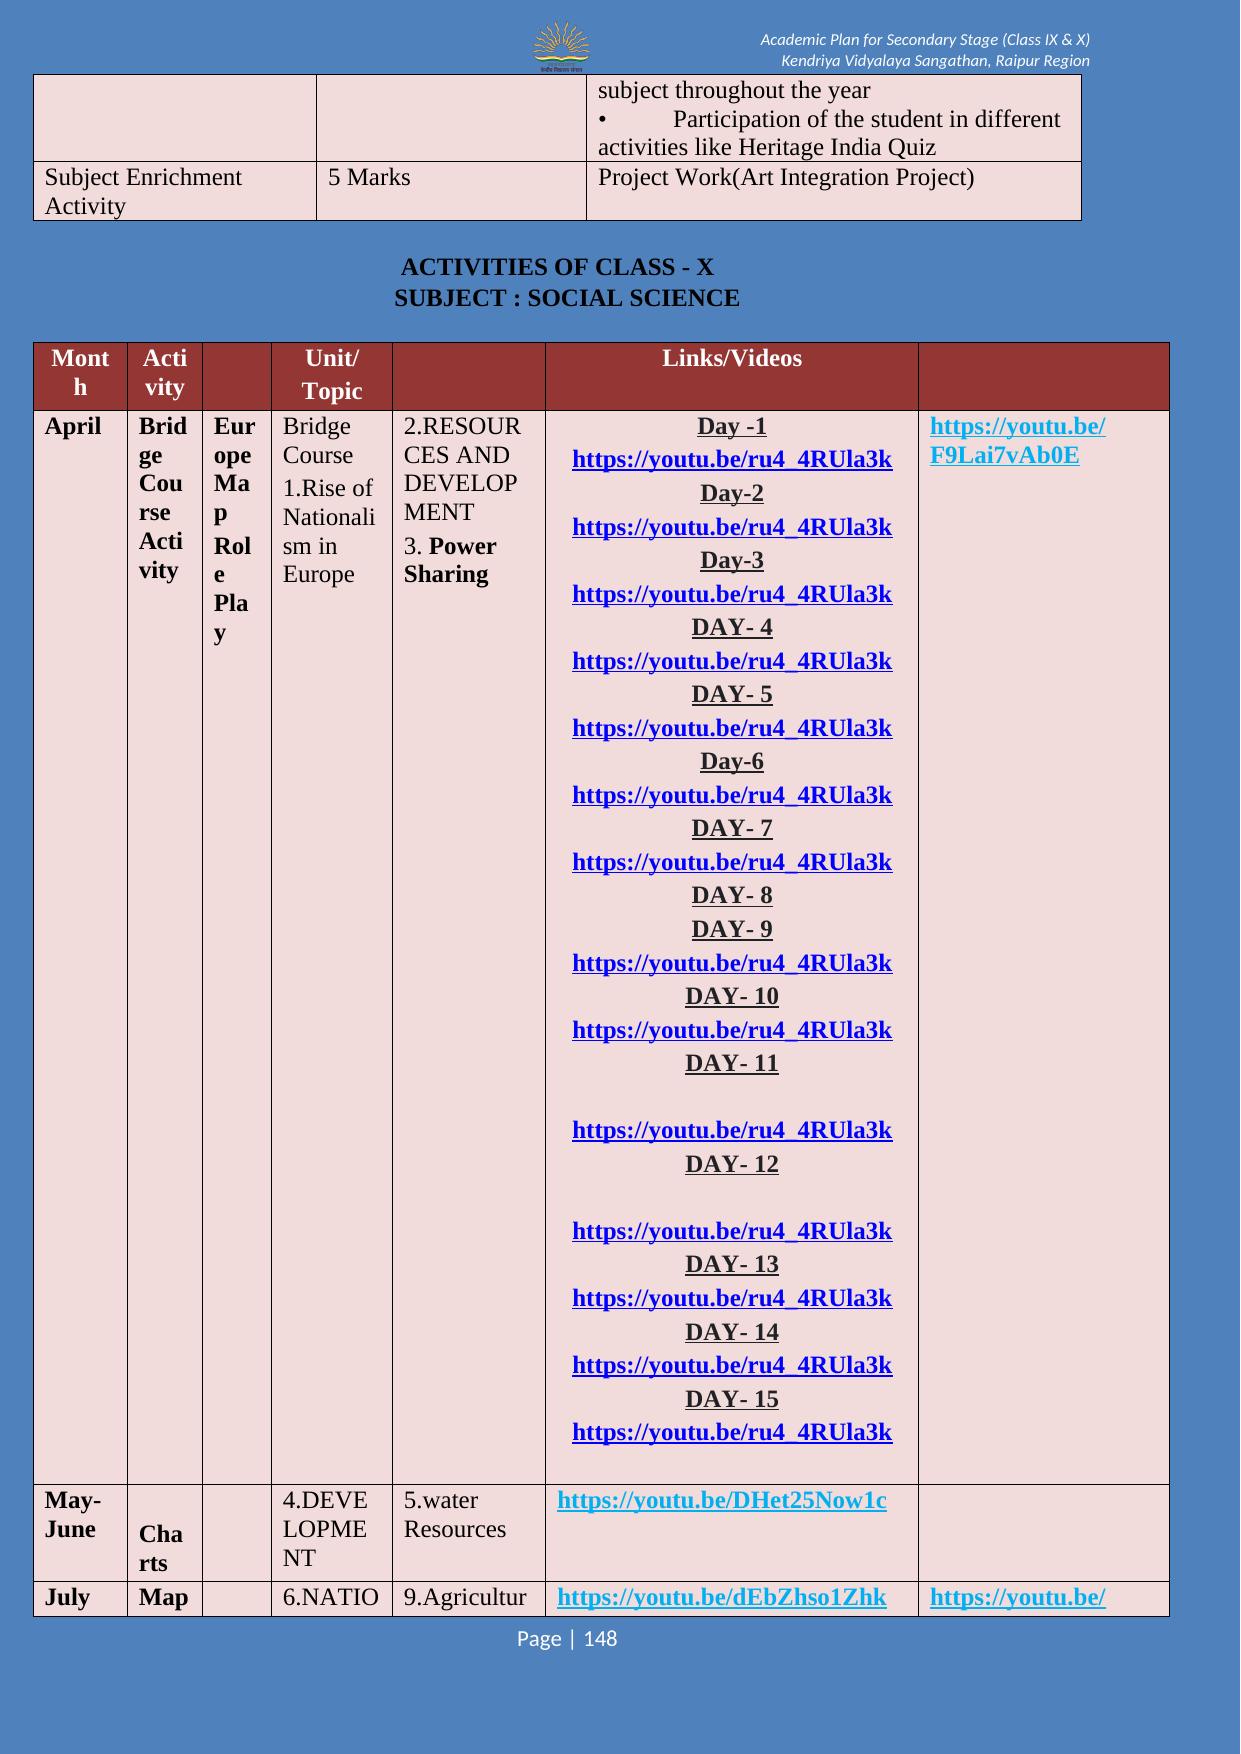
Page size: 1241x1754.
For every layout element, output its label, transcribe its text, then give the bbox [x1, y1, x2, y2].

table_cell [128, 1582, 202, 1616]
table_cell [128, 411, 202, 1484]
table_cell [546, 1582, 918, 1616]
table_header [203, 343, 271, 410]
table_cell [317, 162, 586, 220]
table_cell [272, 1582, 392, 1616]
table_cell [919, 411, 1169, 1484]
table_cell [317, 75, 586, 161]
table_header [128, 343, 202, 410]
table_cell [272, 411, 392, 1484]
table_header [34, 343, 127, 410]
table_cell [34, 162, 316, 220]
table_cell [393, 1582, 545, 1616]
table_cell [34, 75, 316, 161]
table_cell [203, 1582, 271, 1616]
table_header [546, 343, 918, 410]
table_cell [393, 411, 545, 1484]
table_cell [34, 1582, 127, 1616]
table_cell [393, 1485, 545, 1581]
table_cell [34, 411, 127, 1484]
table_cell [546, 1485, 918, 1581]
text ACTIVITIES OF CLASS - X [44, 252, 1090, 281]
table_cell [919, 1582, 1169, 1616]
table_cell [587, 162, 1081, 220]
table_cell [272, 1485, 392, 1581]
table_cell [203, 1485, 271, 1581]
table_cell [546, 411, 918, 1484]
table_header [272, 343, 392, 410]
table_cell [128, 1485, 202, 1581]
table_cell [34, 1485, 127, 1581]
text SUBJECT : SOCIAL SCIENCE [44, 283, 1090, 312]
picture [532, 21, 591, 72]
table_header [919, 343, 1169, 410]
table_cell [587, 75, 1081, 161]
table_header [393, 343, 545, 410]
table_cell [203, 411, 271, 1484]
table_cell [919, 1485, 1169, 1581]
